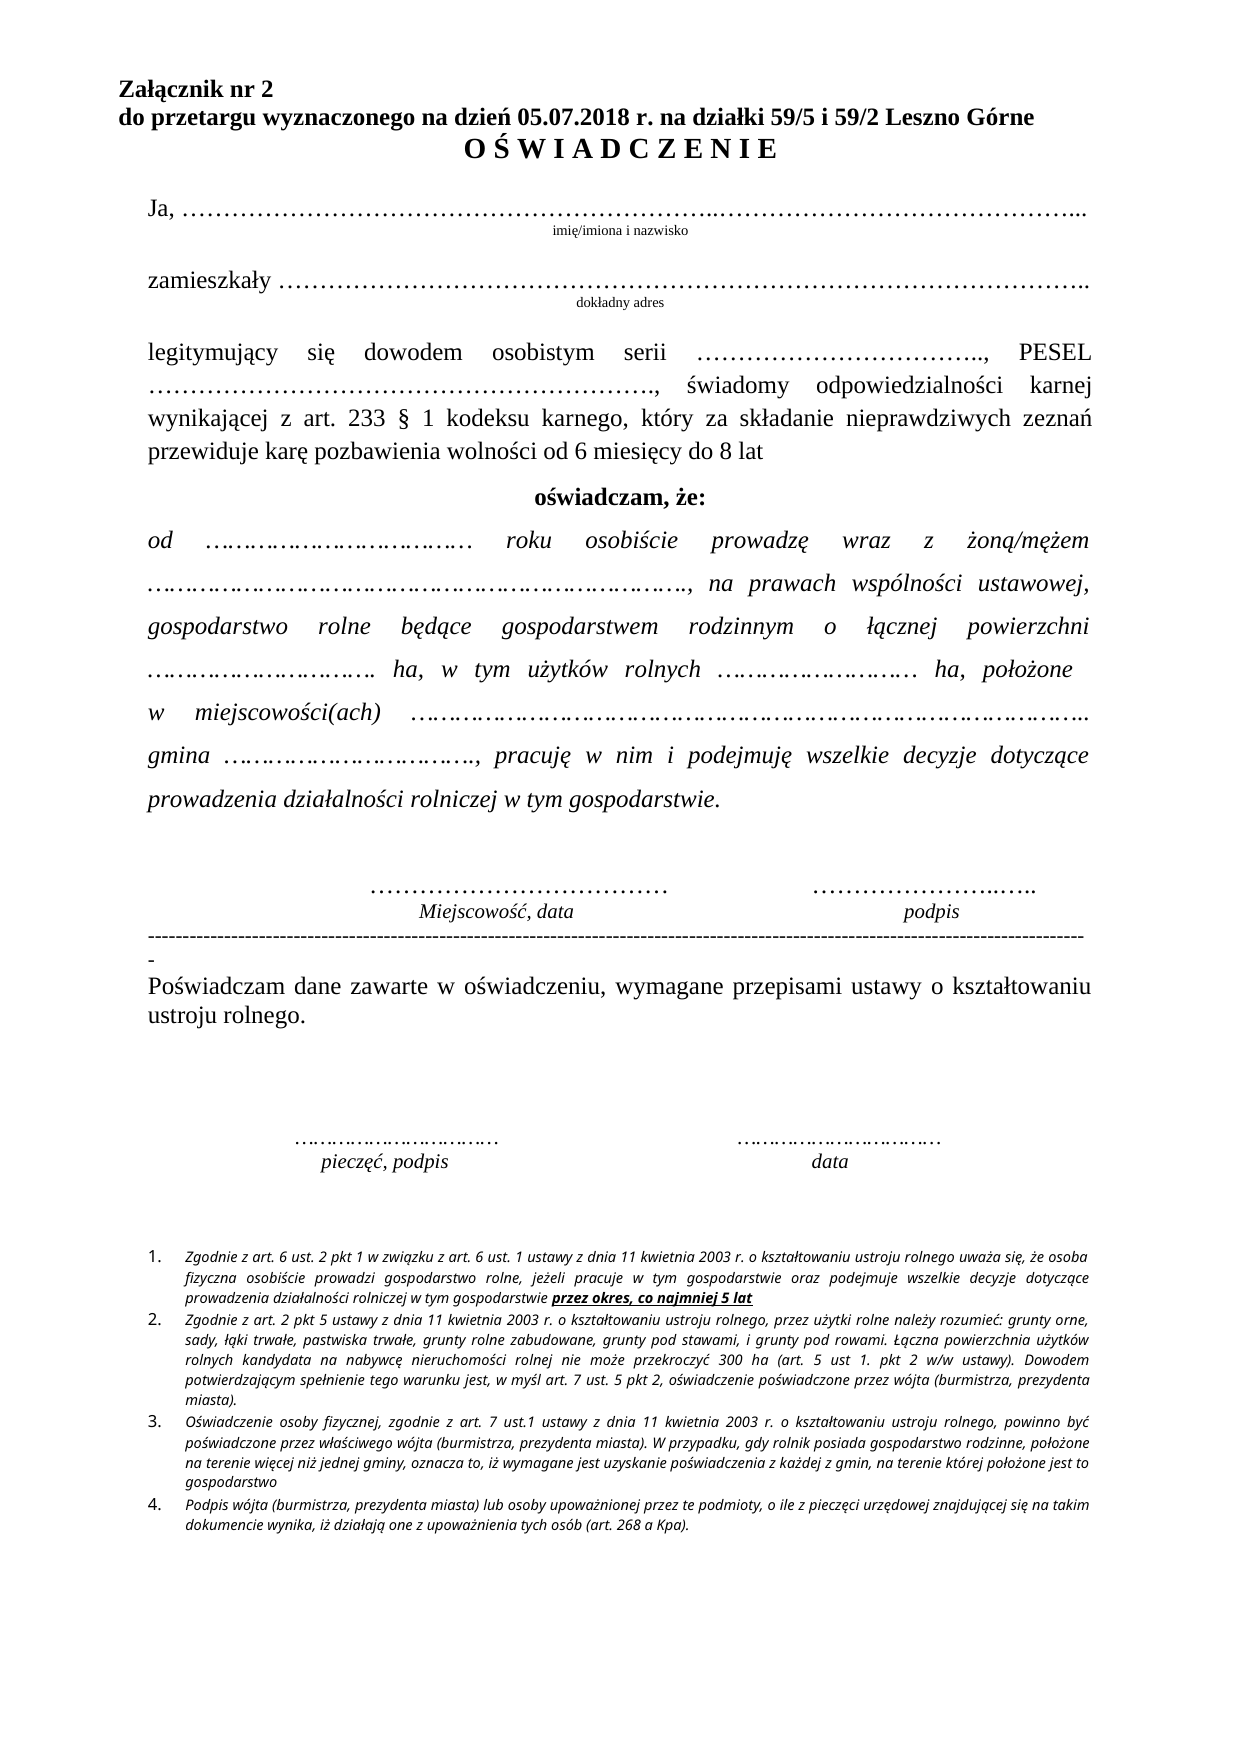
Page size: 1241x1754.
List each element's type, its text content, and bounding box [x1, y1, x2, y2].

text ---------------------------------------------------------------------------------------------------------------------------------------- [148, 923, 1093, 971]
list Zgodnie z art. 6 ust. 2 pkt 1 w związku z art. 6 ust. 1 ustawy z dnia 11 kwietnia 2003 r. o kształtowaniu ustroju rolnego uważa się, że osoba fizyczna osobiście prowadzi gospodarstwo rolne, jeżeli pracuje w tym gospodarstwie oraz podejmuje wszelkie decyzje dotyczące prowadzenia działalności rolniczej w tym gospodarstwie przez okres, co najmniej 5 lat [148, 1245, 1093, 1307]
text pieczęć, podpis data [221, 1149, 1093, 1173]
list Oświadczenie osoby fizycznej, zgodnie z art. 7 ust.1 ustawy z dnia 11 kwietnia 2003 r. o kształtowaniu ustroju rolnego, powinno być poświadczone przez właściwego wójta (burmistrza, prezydenta miasta). W przypadku, gdy rolnik posiada gospodarstwo rodzinne, położone na terenie więcej niż jednej gminy, oznacza to, iż wymagane jest uzyskanie poświadczenia z każdej z gmin, na terenie której położone jest to gospodarstwo [148, 1410, 1093, 1492]
text Poświadczam dane zawarte w oświadczeniu, wymagane przepisami ustawy o kształtowaniu ustroju rolnego. [148, 971, 1093, 1028]
text zamieszkały …………………………………………………………………………………….. [148, 265, 1093, 294]
text O Ś W I A D C Z E N I E [148, 131, 1093, 165]
list Zgodnie z art. 2 pkt 5 ustawy z dnia 11 kwietnia 2003 r. o kształtowaniu ustroju rolnego, przez użytki rolne należy rozumieć: grunty orne, sady, łąki trwałe, pastwiska trwałe, grunty rolne zabudowane, grunty pod stawami, i grunty pod rowami. Łączna powierzchnia użytków rolnych kandydata na nabywcę nieruchomości rolnej nie może przekroczyć 300 ha (art. 5 ust 1. pkt 2 w/w ustawy). Dowodem potwierdzającym spełnienie tego warunku jest, w myśl art. 7 ust. 5 pkt 2, oświadczenie poświadczone przez wójta (burmistrza, prezydenta miasta). [148, 1307, 1093, 1410]
text od ……………………………… roku osobiście prowadzę wraz z żoną/mężem ………………………………………………………………., na prawach wspólności ustawowej, gospodarstwo rolne będące gospodarstwem rodzinnym o łącznej powierzchni …………………………. ha, w tym użytków rolnych ……………………… ha, położone w miejscowości(ach) ……………………………………………………………………………….. gmina ……………………………., pracuję w nim i podejmuję wszelkie decyzje dotyczące prowadzenia działalności rolniczej w tym gospodarstwie. [148, 525, 1093, 812]
text Miejscowość, data podpis [148, 899, 1093, 923]
text imię/imiona i nazwisko [148, 222, 1093, 251]
text Ja, ………………………………………………………..……………………………………... [148, 193, 1093, 222]
text oświadczam, że: [148, 482, 1093, 511]
text legitymujący się dowodem osobistym serii …………………………….., PESEL ……………………………………………………., świadomy odpowiedzialności karnej wynikającej z art. 233 § 1 kodeksu karnego, który za składanie nieprawdziwych zeznań przewiduje karę pozbawienia wolności od 6 miesięcy do 8 lat [148, 337, 1093, 465]
text dokładny adres [148, 294, 1093, 323]
text ……………………………… …………………..….. [295, 870, 1093, 899]
text …………………………… …………………………… [221, 1125, 1093, 1149]
list Podpis wójta (burmistrza, prezydenta miasta) lub osoby upoważnionej przez te podmioty, o ile z pieczęci urzędowej znajdującej się na takim dokumencie wynika, iż działają one z upoważnienia tych osób (art. 268 a Kpa). [148, 1492, 1093, 1535]
